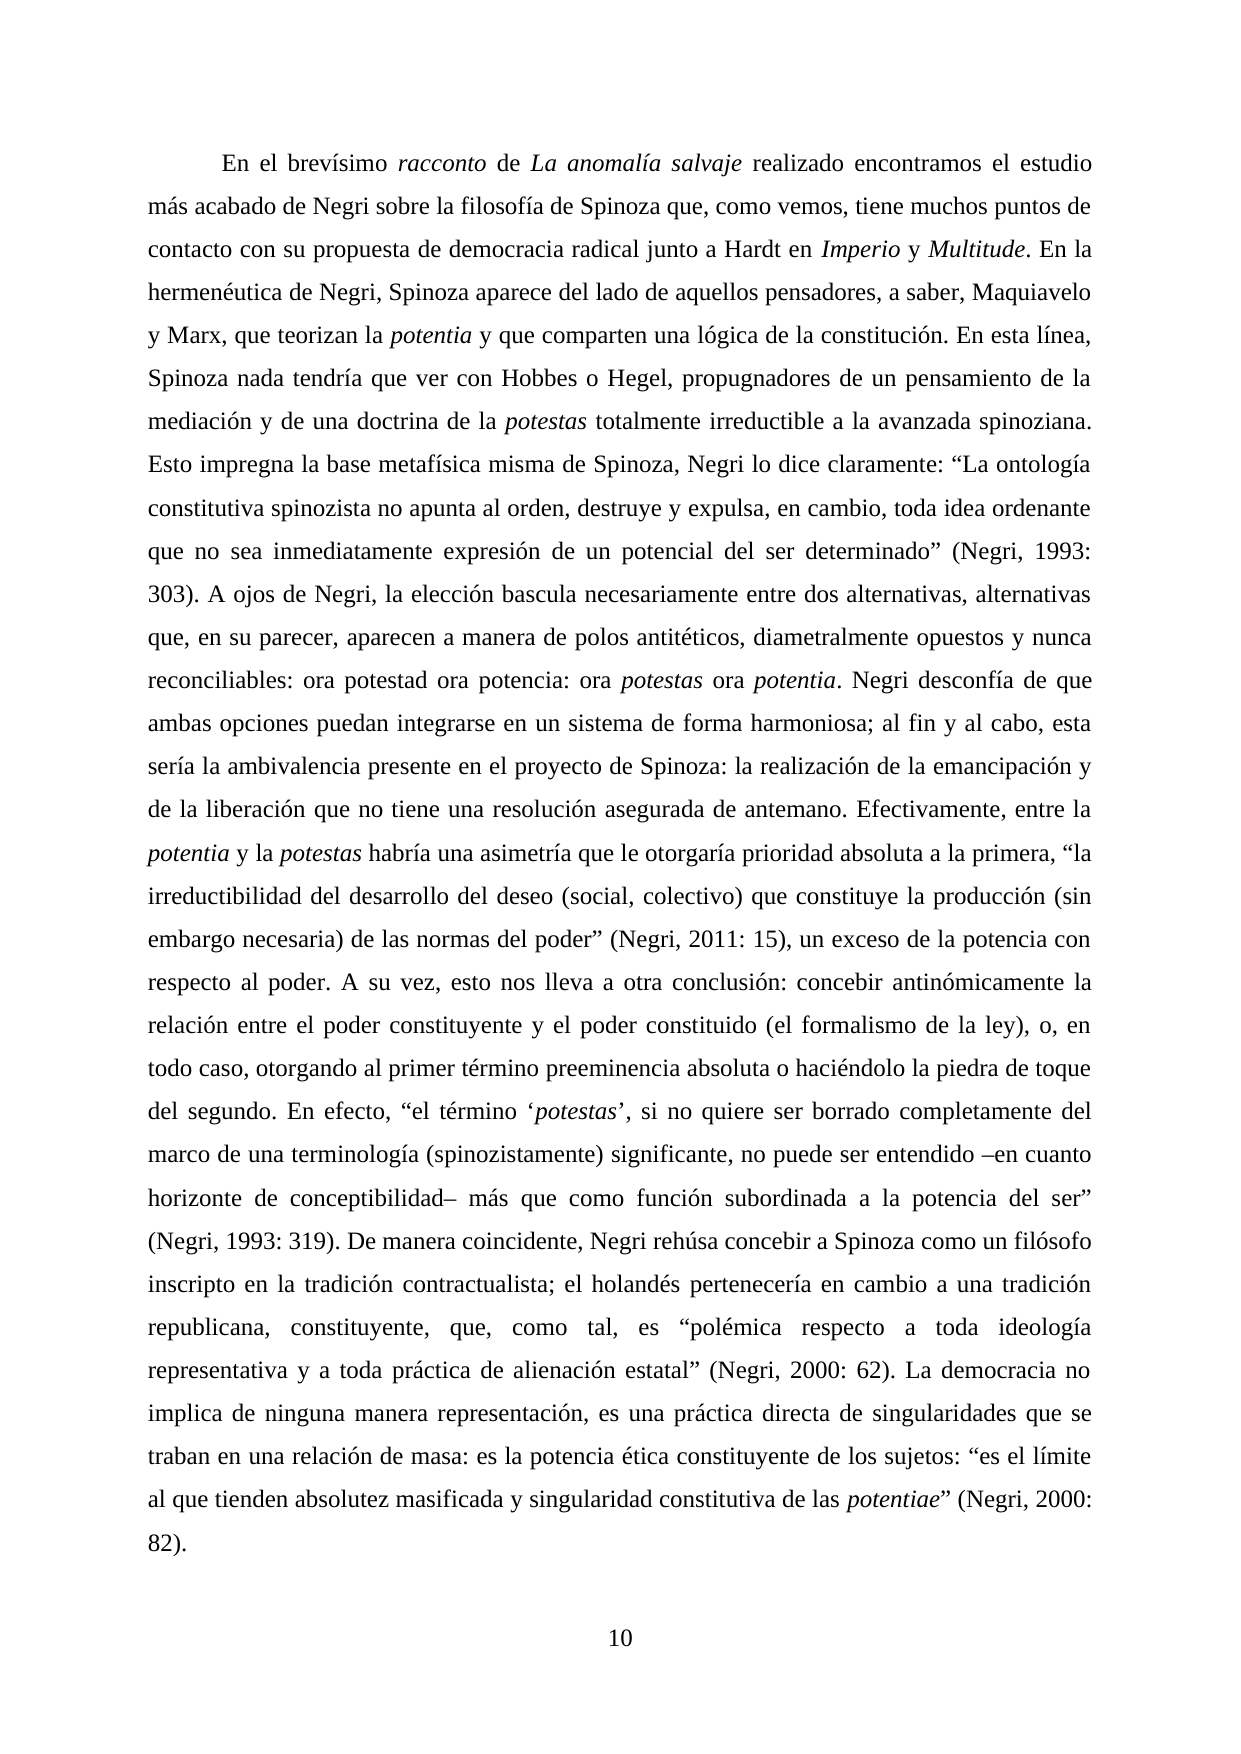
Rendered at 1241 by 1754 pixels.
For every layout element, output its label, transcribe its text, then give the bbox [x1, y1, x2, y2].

text En el brevísimo racconto de La anomalía salvaje realizado encontramos el estudio más acabado de Negri sobre la filosofía de Spinoza que, como vemos, tiene muchos puntos de contacto con su propuesta de democracia radical junto a Hardt en Imperio y Multitude. En la hermenéutica de Negri, Spinoza aparece del lado de aquellos pensadores, a saber, Maquiavelo y Marx, que teorizan la potentia y que comparten una lógica de la constitución. En esta línea, Spinoza nada tendría que ver con Hobbes o Hegel, propugnadores de un pensamiento de la mediación y de una doctrina de la potestas totalmente irreductible a la avanzada spinoziana. Esto impregna la base metafísica misma de Spinoza, Negri lo dice claramente: “La ontología constitutiva spinozista no apunta al orden, destruye y expulsa, en cambio, toda idea ordenante que no sea inmediatamente expresión de un potencial del ser determinado” (Negri, 1993: 303). A ojos de Negri, la elección bascula necesariamente entre dos alternativas, alternativas que, en su parecer, aparecen a manera de polos antitéticos, diametralmente opuestos y nunca reconciliables: ora potestad ora potencia: ora potestas ora potentia. Negri desconfía de que ambas opciones puedan integrarse en un sistema de forma harmoniosa; al fin y al cabo, esta sería la ambivalencia presente en el proyecto de Spinoza: la realización de la emancipación y de la liberación que no tiene una resolución asegurada de antemano. Efectivamente, entre la potentia y la potestas habría una asimetría que le otorgaría prioridad absoluta a la primera, “la irreductibilidad del desarrollo del deseo (social, colectivo) que constituye la producción (sin embargo necesaria) de las normas del poder” (Negri, 2011: 15), un exceso de la potencia con respecto al poder. A su vez, esto nos lleva a otra conclusión: concebir antinómicamente la relación entre el poder constituyente y el poder constituido (el formalismo de la ley), o, en todo caso, otorgando al primer término preeminencia absoluta o haciéndolo la piedra de toque del segundo. En efecto, “el término ‘potestas’, si no quiere ser borrado completamente del marco de una terminología (spinozistamente) significante, no puede ser entendido –en cuanto horizonte de conceptibilidad– más que como función subordinada a la potencia del ser” (Negri, 1993: 319). De manera coincidente, Negri rehúsa concebir a Spinoza como un filósofo inscripto en la tradición contractualista; el holandés pertenecería en cambio a una tradición republicana, constituyente, que, como tal, es “polémica respecto a toda ideología representativa y a toda práctica de alienación estatal” (Negri, 2000: 62). La democracia no implica de ninguna manera representación, es una práctica directa de singularidades que se traban en una relación de masa: es la potencia ética constituyente de los sujetos: “es el límite al que tienden absolutez masificada y singularidad constitutiva de las potentiae” (Negri, 2000: 82). [148, 148, 1092, 1556]
